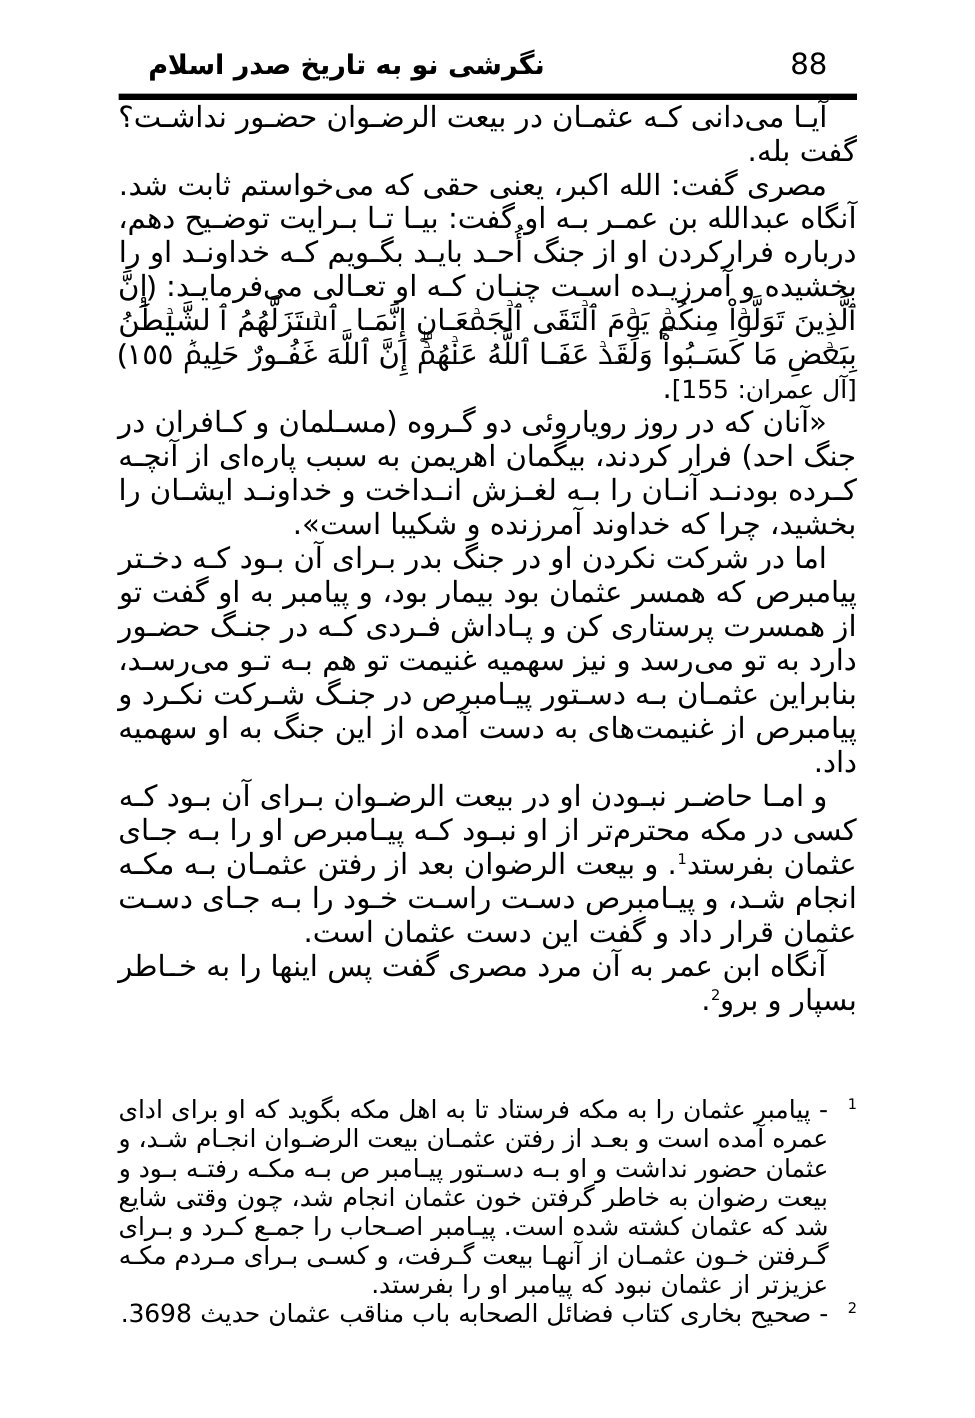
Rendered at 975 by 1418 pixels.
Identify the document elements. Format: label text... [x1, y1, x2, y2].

text اما در شرکت نکردن او در جنگ بدر برای آن بود که دختر پیامبرص که همسر عثمان بود بیمار بود، و پیامبر به او گفت تو از همسرت پرستاری کن و پاداش فردی که در جنگ حضور دارد به تو می‌رسد و نیز سهمیه غنیمت تو هم به تو می‌رسد، بنابراین عثمان به دستور پیامبرص در جنگ شرکت نکرد و پیامبرص از غنیمت‌های به دست آمده از این جنگ به او سهمیه داد. [118, 541, 857, 779]
text «آنان که در روز رویاروئی دو گروه (مسلمان و کافران در جنگ احد) فرار کردند، بیگمان اهریمن به سبب پاره‌ای از آنچه کرده بودند آنان را به لغزش انداخت و خداوند ایشان را بخشید، چرا که خداوند آمرزنده و شکیبا است». [118, 406, 857, 541]
text مصری گفت: الله اکبر، یعنی حقی که می‌خواستم ثابت شد. آنگاه عبدالله بن عمر به او گفت: بیا تا برایت توضیح دهم، درباره فرارکردن او از جنگ أُحد باید بگویم که خداوند او را بخشیده و آمرزیده است چنان که او تعالی می‌فرماید: ﴿إِنَّ ٱلَّذِينَ تَوَلَّوۡاْ مِنكُمۡ يَوۡمَ ٱلۡتَقَى ٱلۡجَمۡعَانِ إِنَّمَا ٱسۡتَزَلَّهُمُ ٱلشَّيۡطَٰنُ بِبَعۡضِ مَا كَسَبُواْۖ وَلَقَدۡ عَفَا ٱللَّهُ عَنۡهُمۡۗ إِنَّ ٱللَّهَ غَفُورٌ حَلِيمٞ ١٥٥﴾ [آل عمران: 155]. [118, 168, 857, 406]
text آیا می‌دانی که عثمان در بیعت الرضوان حضور نداشت؟ گفت بله. [118, 100, 857, 168]
text و اما حاضر نبودن او در بیعت الرضوان برای آن بود که کسی در مکه محترم‌تر از او نبود که پیامبرص او را به جای عثمان بفرستد. و بیعت الرضوان بعد از رفتن عثمان به مکه انجام شد، و پیامبرص دست راست خود را به جای دست عثمان قرار داد و گفت این دست عثمان است. [118, 779, 857, 949]
text آنگاه ابن عمر به آن مرد مصری گفت پس اینها را به خاطر بسپار و برو. [118, 949, 857, 1017]
